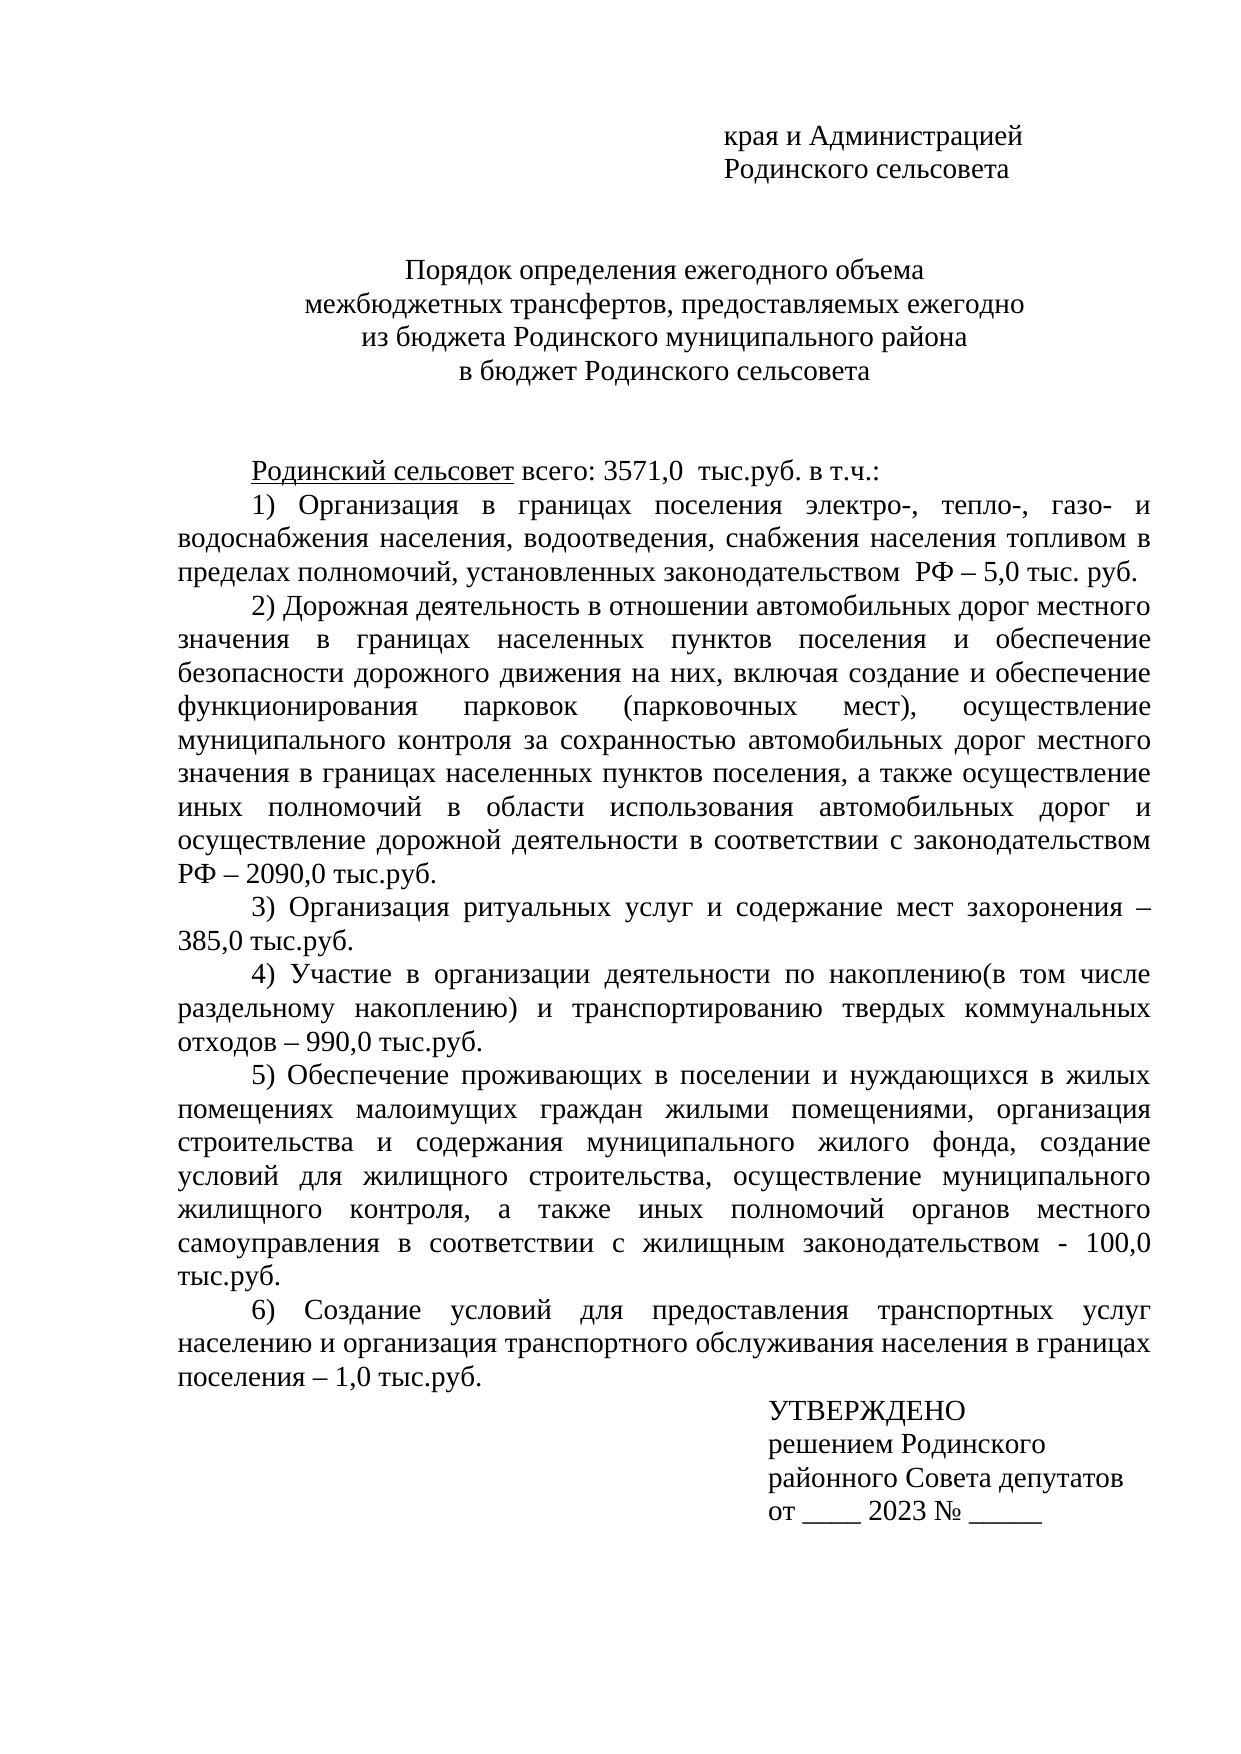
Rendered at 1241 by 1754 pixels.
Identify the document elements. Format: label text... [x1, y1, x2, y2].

text в бюджет Родинского сельсовета [177, 353, 1152, 386]
text Порядок определения ежегодного объема [177, 252, 1152, 286]
text 3) Организация ритуальных услуг и содержание мест захоронения – 385,0 тыс.руб. [177, 889, 1152, 957]
text 1) Организация в границах поселения электро-, тепло-, газо- и водоснабжения населения, водоотведения, снабжения населения топливом в пределах полномочий, установленных законодательством РФ – 5,0 тыс. руб. [177, 487, 1152, 588]
text 2) Дорожная деятельность в отношении автомобильных дорог местного значения в границах населенных пунктов поселения и обеспечение безопасности дорожного движения на них, включая создание и обеспечение функционирования парковок (парковочных мест), осуществление муниципального контроля за сохранностью автомобильных дорог местного значения в границах населенных пунктов поселения, а также осуществление иных полномочий в области использования автомобильных дорог и осуществление дорожной деятельности в соответствии с законодательством РФ – 2090,0 тыс.руб. [177, 588, 1152, 889]
text решением Родинского районного Совета депутатов [768, 1426, 1149, 1493]
text от ____ 2023 № _____ [768, 1493, 1149, 1527]
text межбюджетных трансфертов, предоставляемых ежегодно [177, 286, 1152, 319]
text 4) Участие в организации деятельности по накоплению(в том числе раздельному накоплению) и транспортированию твердых коммунальных отходов – 990,0 тыс.руб. [177, 957, 1152, 1057]
text 5) Обеспечение проживающих в поселении и нуждающихся в жилых помещениях малоимущих граждан жилыми помещениями, организация строительства и содержания муниципального жилого фонда, создание условий для жилищного строительства, осуществление муниципального жилищного контроля, а также иных полномочий органов местного самоуправления в соответствии с жилищным законодательством - 100,0 тыс.руб. [177, 1057, 1152, 1292]
text Родинский сельсовет всего: 3571,0 тыс.руб. в т.ч.: [177, 453, 1152, 487]
text из бюджета Родинского муниципального района [177, 319, 1152, 353]
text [723, 118, 1152, 185]
text 6) Создание условий для предоставления транспортных услуг населению и организация транспортного обслуживания населения в границах поселения – 1,0 тыс.руб. [177, 1292, 1152, 1393]
text УТВЕРЖДЕНО [768, 1393, 1152, 1426]
